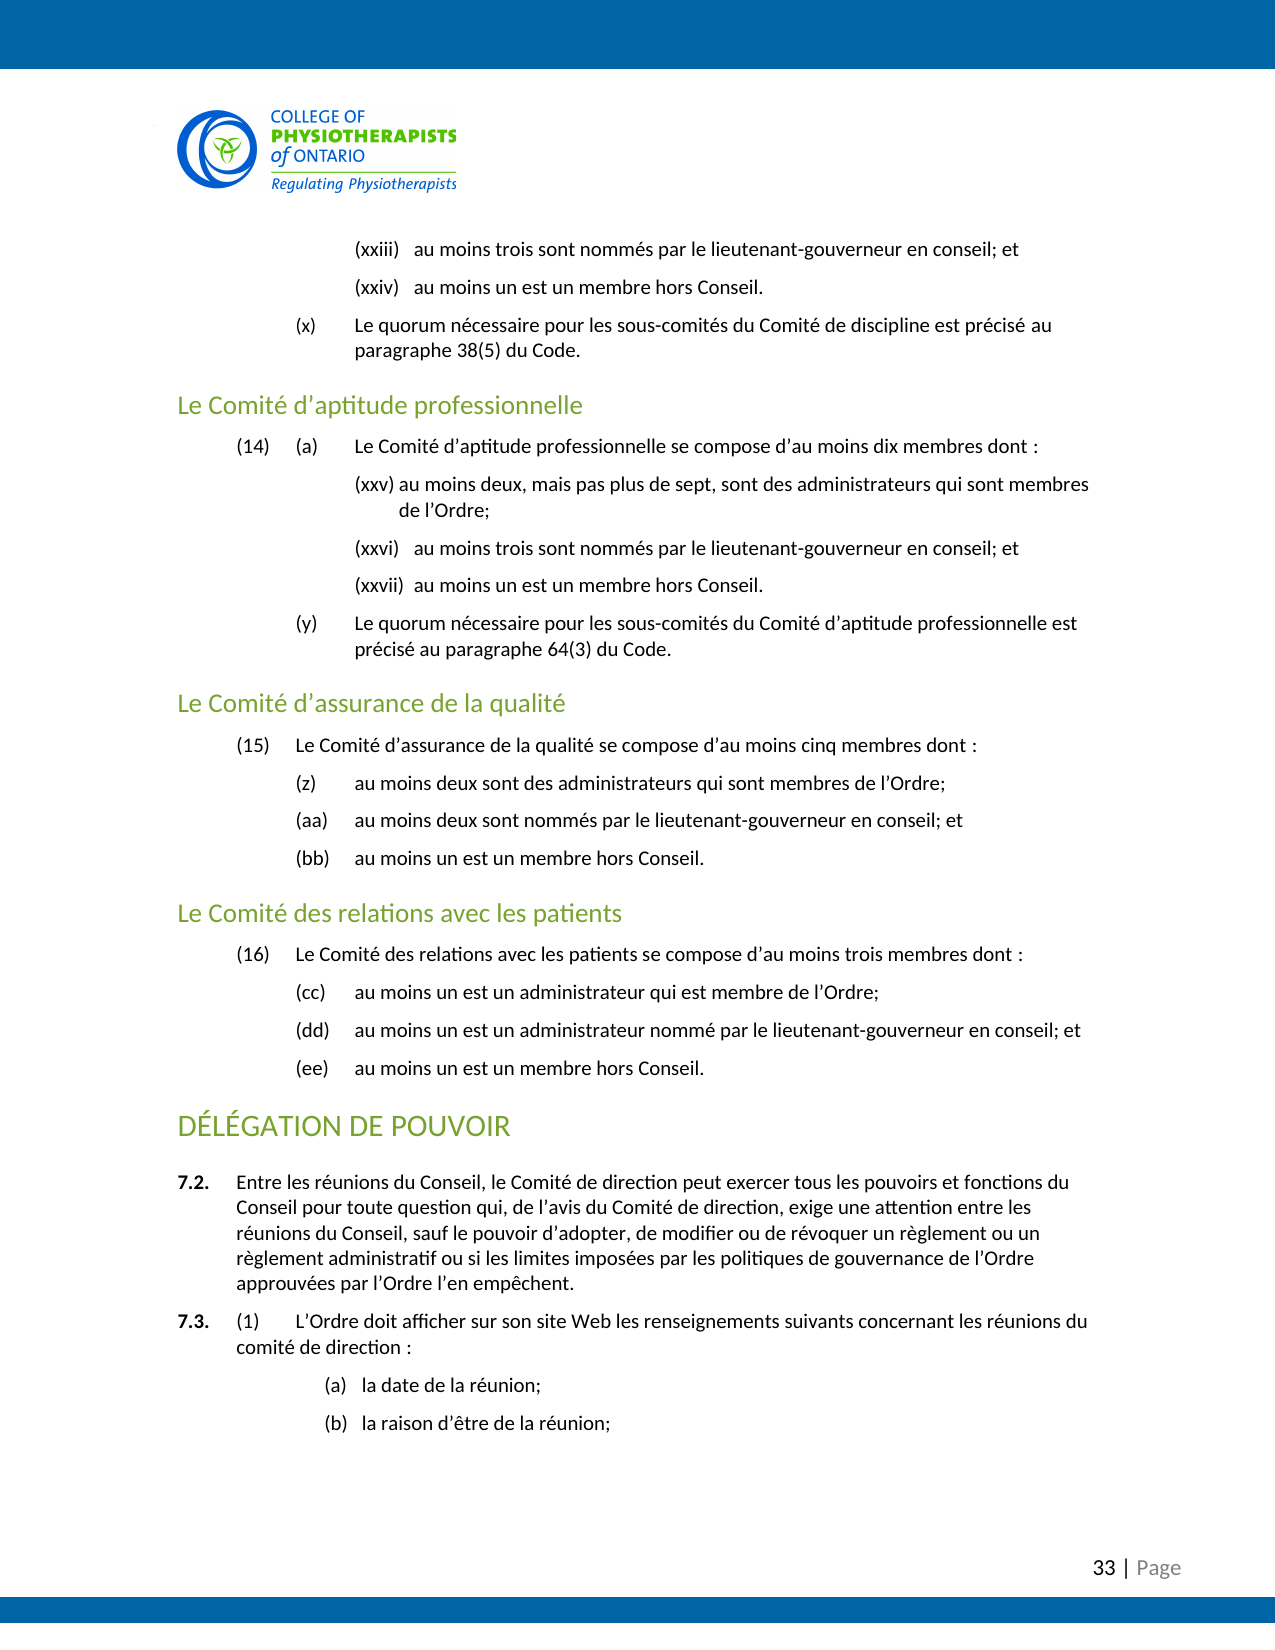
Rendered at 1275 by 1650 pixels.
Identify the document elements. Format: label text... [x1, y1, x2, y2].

list au moins deux, mais pas plus de sept, sont des administrateurs qui sont membres de l’Ordre; [354, 471, 1098, 522]
list au moins un est un administrateur qui est membre de l’Ordre; [295, 979, 1098, 1005]
list la date de la réunion; [324, 1372, 1098, 1397]
subtitle Le Comité des relations avec les patients [177, 896, 1098, 929]
list Le quorum nécessaire pour les sous-comités du Comité de discipline est précisé au paragraphe 38(5) du Code. [295, 312, 1098, 363]
text au moins un est un membre hors Conseil. [295, 846, 1098, 871]
text au moins deux sont nommés par le lieutenant-gouverneur en conseil; et [295, 808, 1098, 833]
text au moins un est un membre hors Conseil. [354, 274, 1098, 299]
list la raison d’être de la réunion; [324, 1410, 1098, 1435]
picture [177, 110, 457, 193]
text 7.3. (1) L’Ordre doit afficher sur son site Web les renseignements suivants concernant les réunions du comité de direction : [177, 1308, 1098, 1359]
subtitle Le Comité d’aptitude professionnelle [177, 388, 1098, 421]
text au moins un est un membre hors Conseil. [295, 1055, 1098, 1081]
list Le quorum nécessaire pour les sous-comités du Comité d’aptitude professionnelle est précisé au paragraphe 64(3) du Code. [295, 611, 1098, 661]
text Le Comité des relations avec les patients se compose d’au moins trois membres dont : [236, 942, 1098, 967]
subtitle Le Comité d’assurance de la qualité [177, 686, 1098, 719]
text au moins un est un administrateur nommé par le lieutenant-gouverneur en conseil; et [295, 1017, 1098, 1043]
text (a) Le Comité d’aptitude professionnelle se compose d’au moins dix membres dont : [236, 433, 1098, 459]
text au moins un est un membre hors Conseil. [354, 573, 1098, 598]
text Le Comité d’assurance de la qualité se compose d’au moins cinq membres dont : [236, 732, 1098, 757]
subtitle DÉLÉGATION DE POUVOIR [177, 1106, 1098, 1144]
text au moins trois sont nommés par le lieutenant-gouverneur en conseil; et [354, 535, 1098, 560]
text 7.2. Entre les réunions du Conseil, le Comité de direction peut exercer tous les pouvoirs et fonctions du Conseil pour toute question qui, de l’avis du Comité de direction, exige une attention entre les réunions du Conseil, sauf le pouvoir d’adopter, de modifier ou de révoquer un règlement ou un règlement administratif ou si les limites imposées par les politiques de gouvernance de l’Ordre approuvées par l’Ordre l’en empêchent. [177, 1169, 1098, 1296]
list au moins deux sont des administrateurs qui sont membres de l’Ordre; [295, 770, 1098, 795]
text au moins trois sont nommés par le lieutenant-gouverneur en conseil; et [354, 236, 1098, 262]
